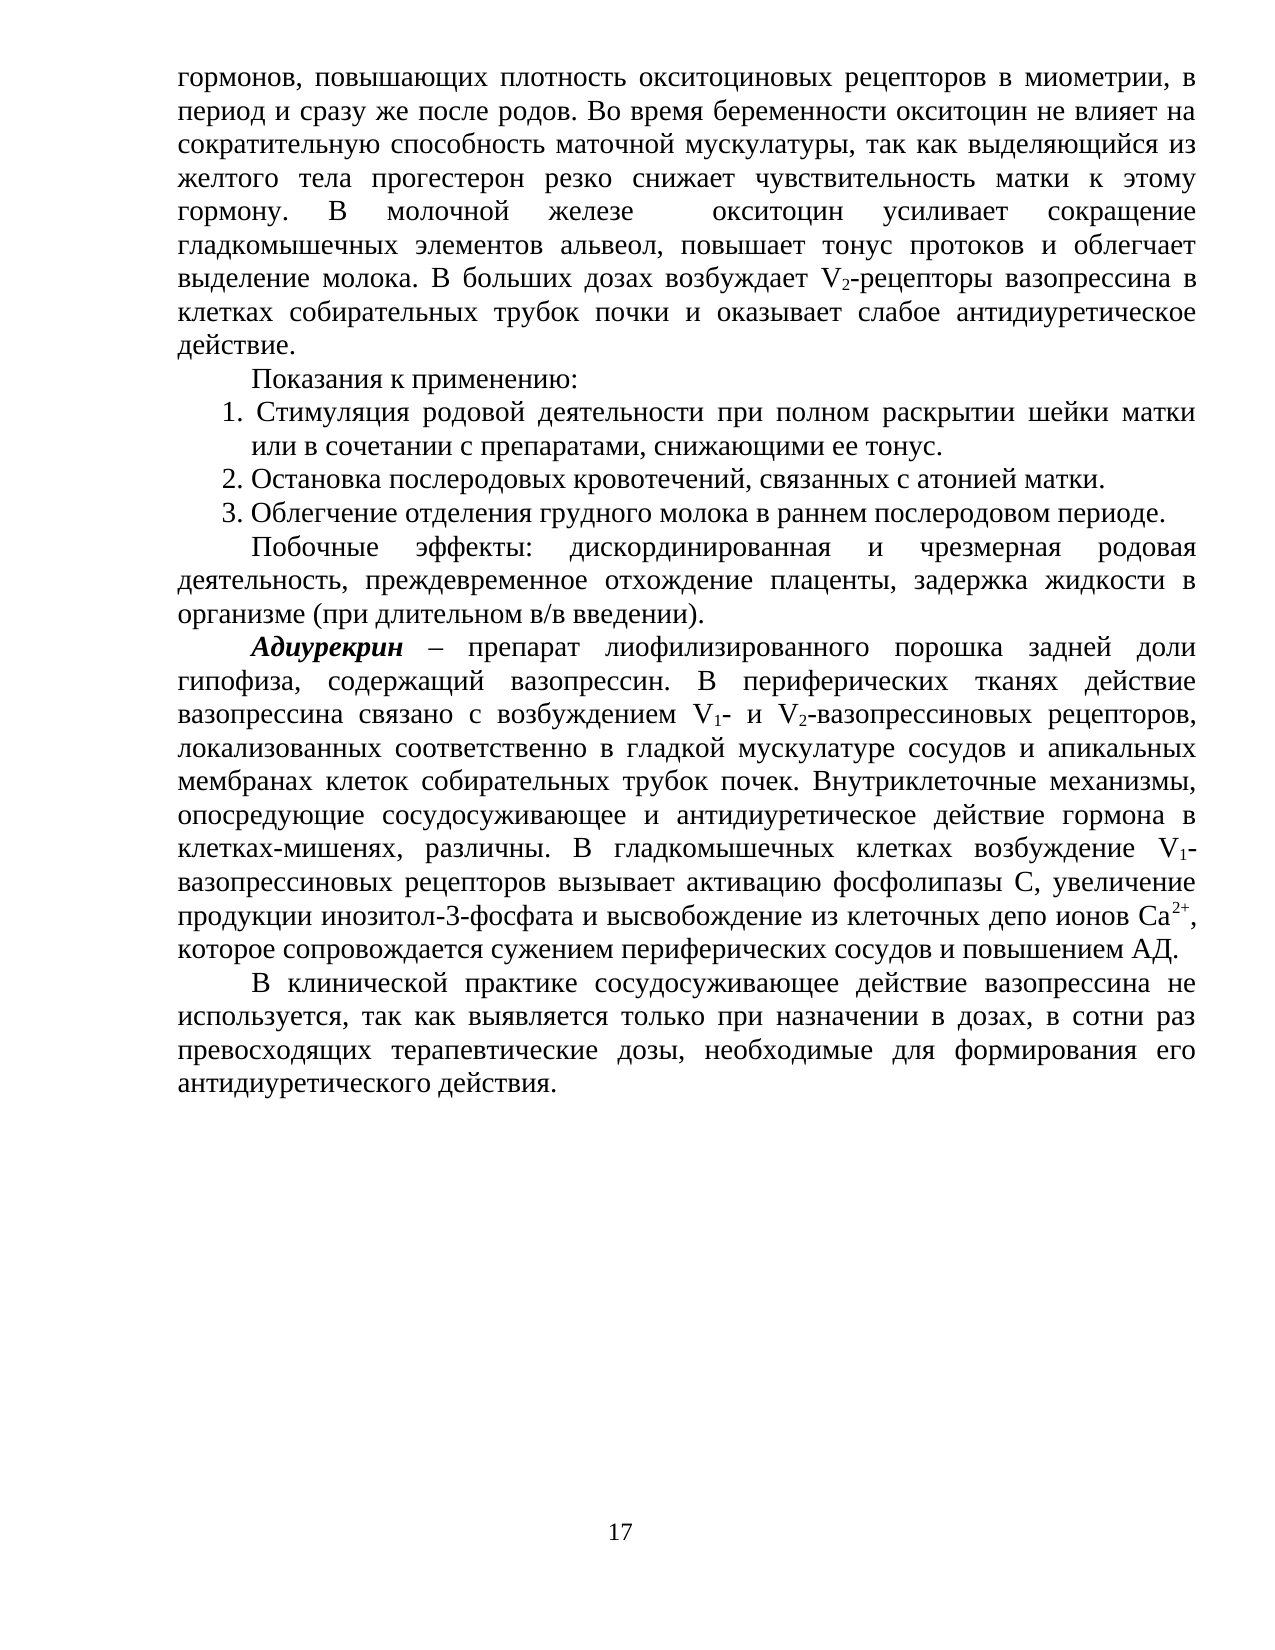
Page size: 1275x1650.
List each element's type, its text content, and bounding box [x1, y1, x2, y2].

text Адиурекрин – препарат лиофилизированного порошка задней доли гипофиза, содержащий вазопрессин. В периферических тканях действие вазопрессина связано с возбуждением V1- и V2-вазопрессиновых рецепторов, локализованных соответственно в гладкой мускулатуре сосудов и апикальных мембранах клеток собирательных трубок почек. Внутриклеточные механизмы, опосредующие сосудосуживающее и антидиуретическое действие гормона в клетках-мишенях, различны. В гладкомышечных клетках возбуждение V1-вазопрессиновых рецепторов вызывает активацию фосфолипазы С, увеличение продукции инозитол-3-фосфата и высвобождение из клеточных депо ионов Са2+, которое сопровождается сужением периферических сосудов и повышением АД. [177, 629, 1197, 965]
text 1. Стимуляция родовой деятельности при полном раскрытии шейки матки или в сочетании с препаратами, снижающими ее тонус. [221, 394, 1197, 462]
text 3. Облегчение отделения грудного молока в раннем послеродовом периоде. [221, 495, 1197, 529]
text 2. Остановка послеродовых кровотечений, связанных с атонией матки. [222, 462, 1197, 495]
text Показания к применению: [177, 361, 1197, 394]
text Побочные эффекты: дискординированная и чрезмерная родовая деятельность, преждевременное отхождение плаценты, задержка жидкости в организме (при длительном в/в введении). [177, 529, 1197, 629]
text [177, 59, 1197, 361]
text В клинической практике сосудосуживающее действие вазопрессина не используется, так как выявляется только при назначении в дозах, в сотни раз превосходящих терапевтические дозы, необходимые для формирования его антидиуретического действия. [177, 965, 1197, 1099]
